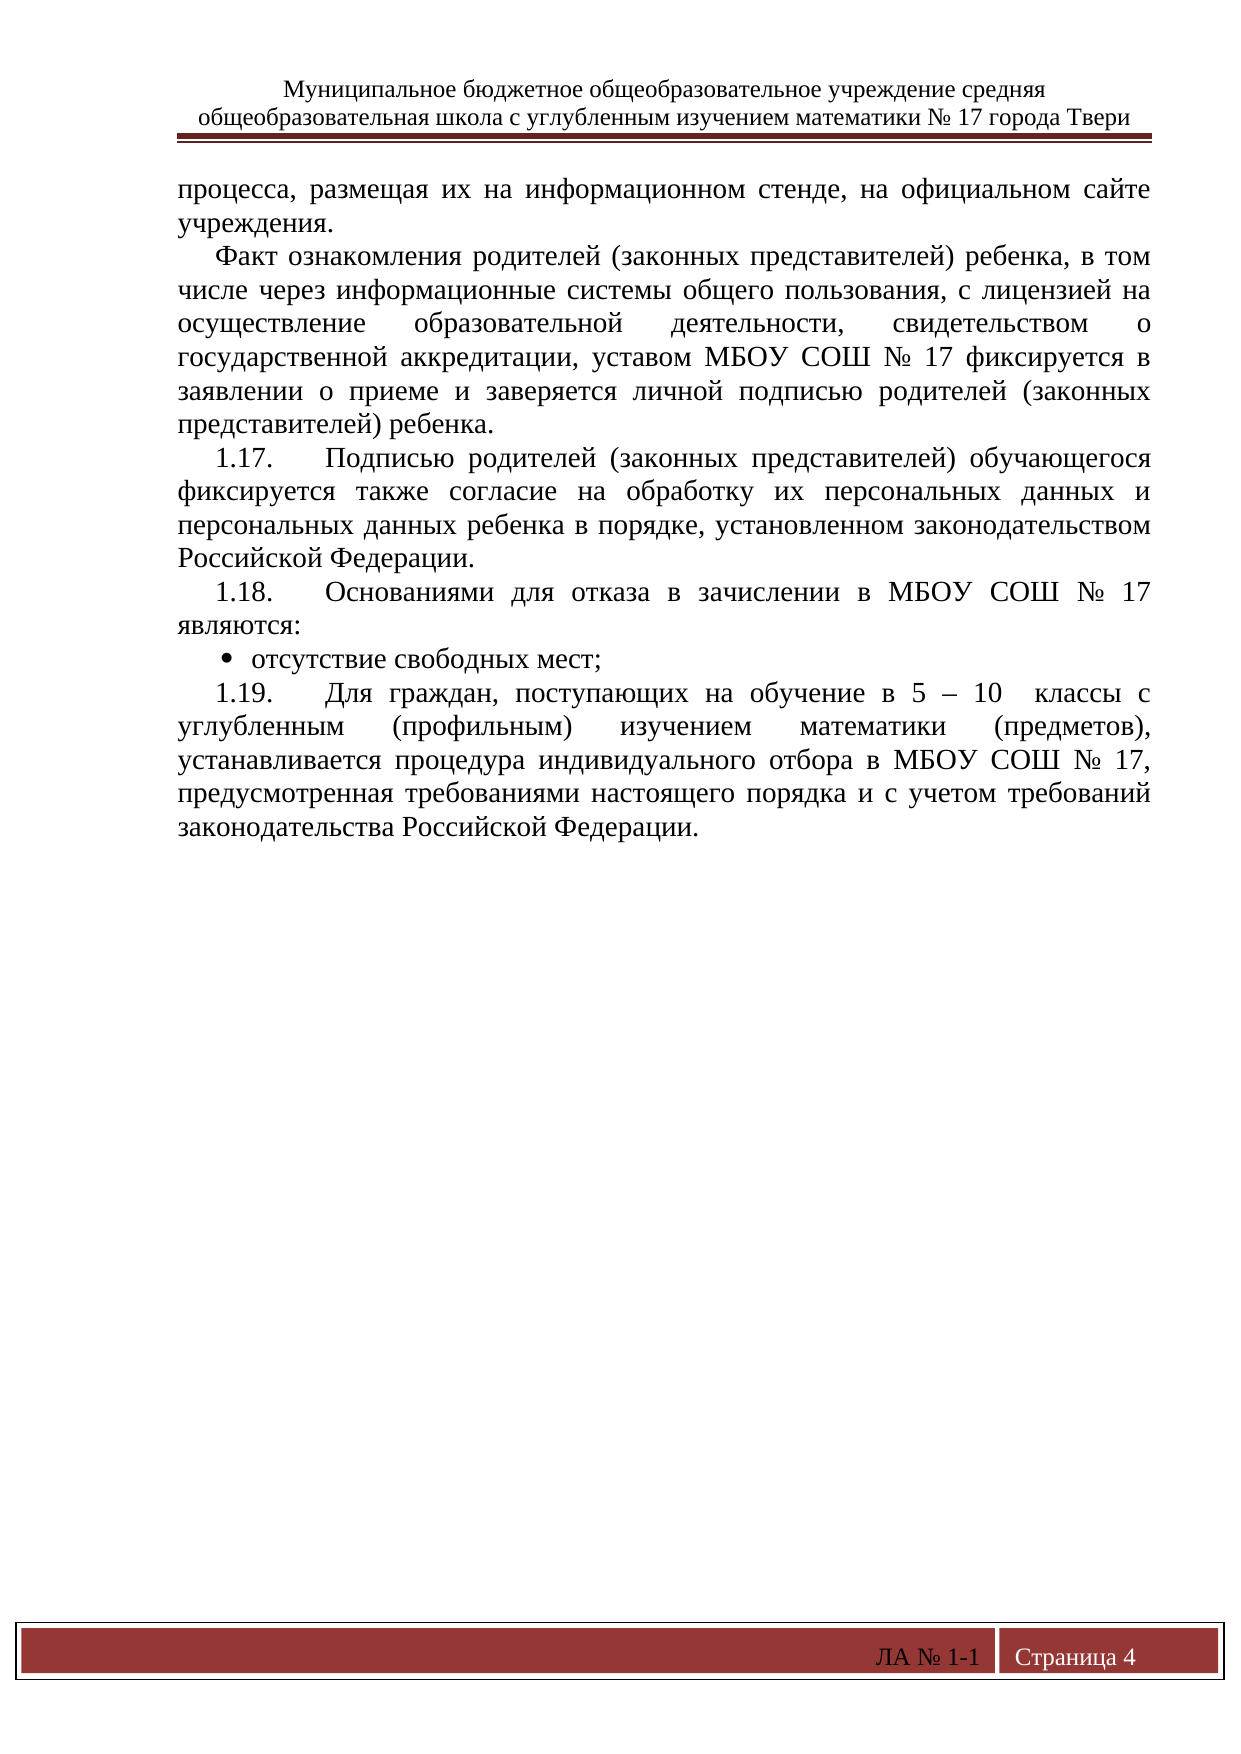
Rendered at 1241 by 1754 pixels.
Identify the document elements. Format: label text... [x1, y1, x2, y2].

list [177, 171, 1152, 238]
list Основаниями для отказа в зачислении в МБОУ СОШ № 17 являются: [177, 574, 1152, 641]
list отсутствие свободных мест; [177, 641, 1152, 675]
list Для граждан, поступающих на обучение в 5 – 10 классы с углубленным (профильным) изучением математики (предметов), устанавливается процедура индивидуального отбора в МБОУ СОШ № 17, предусмотренная требованиями настоящего порядка и с учетом требований законодательства Российской Федерации. [177, 675, 1152, 842]
text Факт ознакомления родителей (законных представителей) ребенка, в том числе через информационные системы общего пользования, с лицензией на осуществление образовательной деятельности, свидетельством о государственной аккредитации, уставом МБОУ СОШ № 17 фиксируется в заявлении о приеме и заверяется личной подписью родителей (законных представителей) ребенка. [177, 238, 1152, 440]
list Подписью родителей (законных представителей) обучающегося фиксируется также согласие на обработку их персональных данных и персональных данных ребенка в порядке, установленном законодательством Российской Федерации. [177, 440, 1152, 574]
